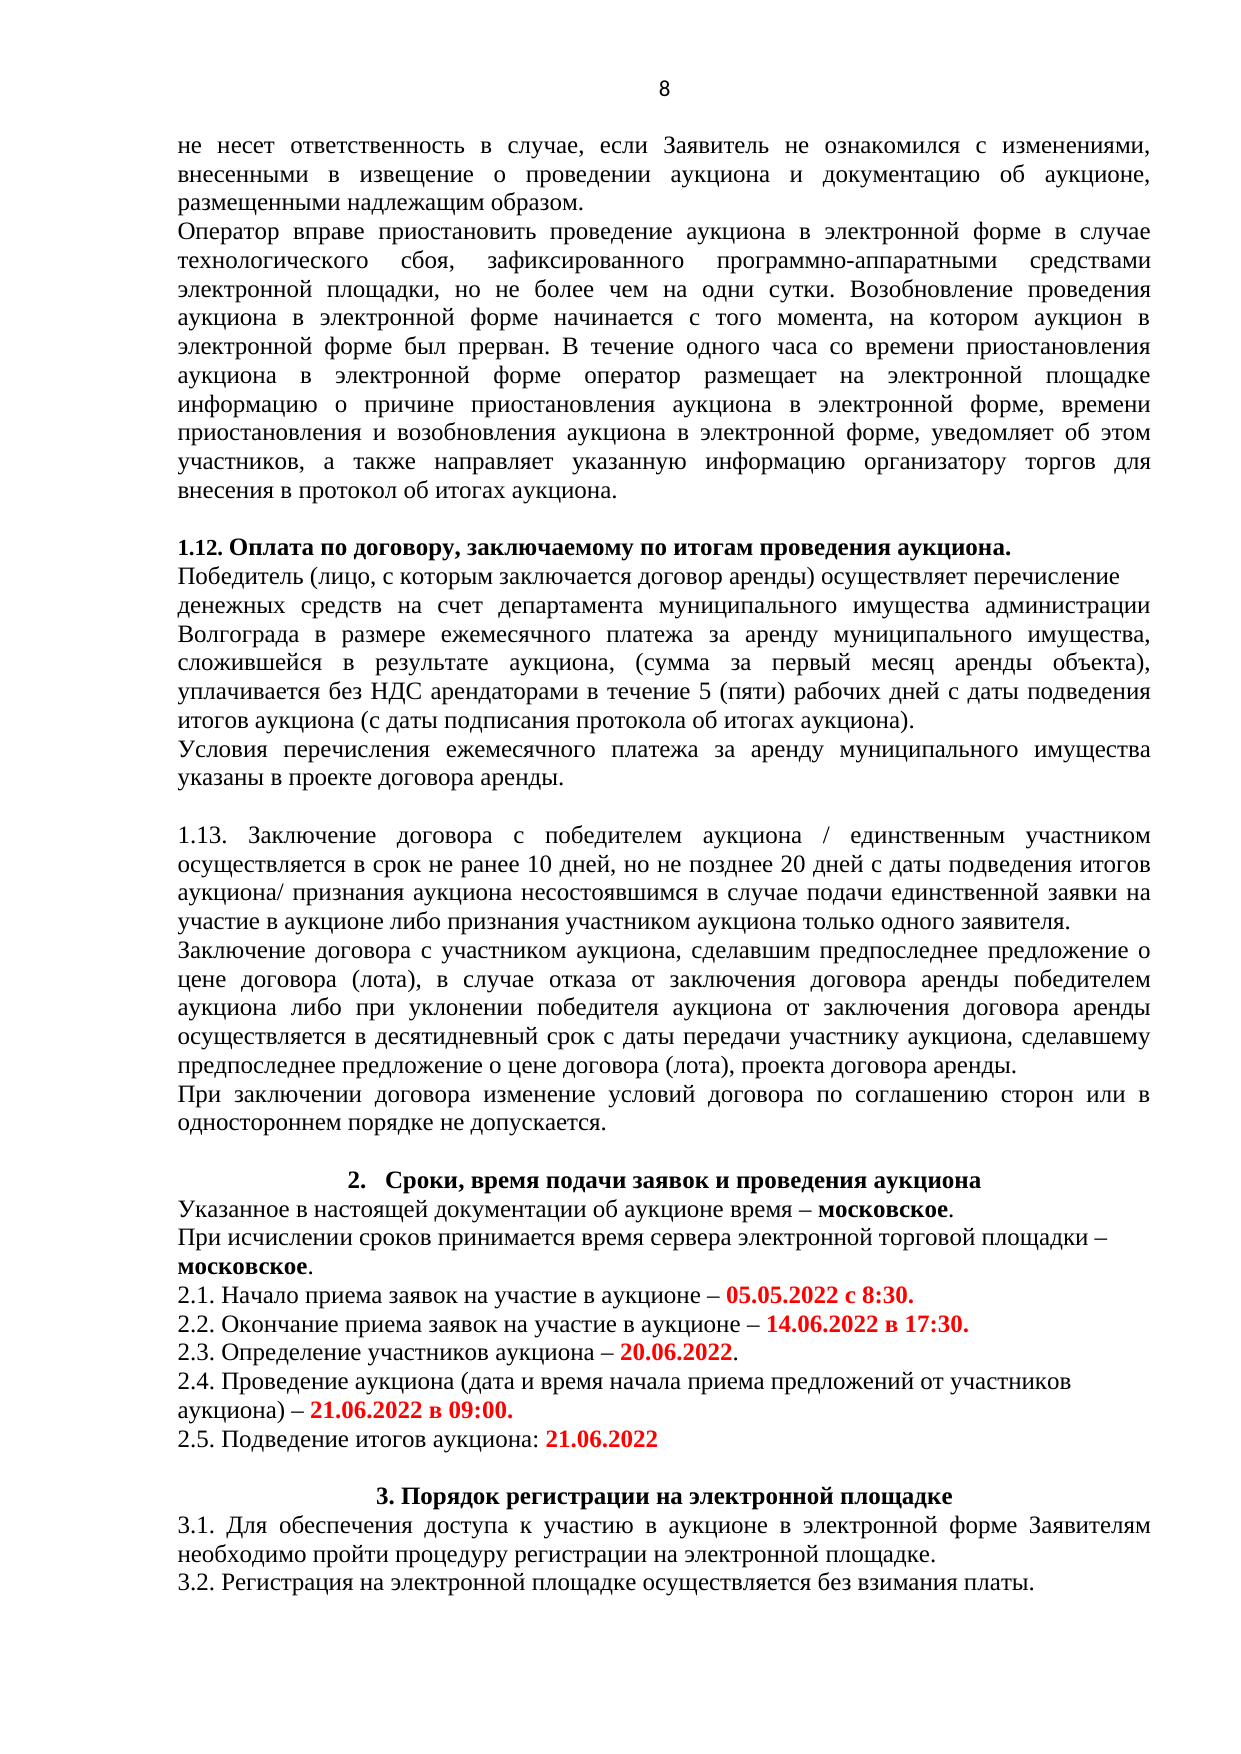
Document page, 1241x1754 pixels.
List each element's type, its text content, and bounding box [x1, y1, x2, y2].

text 2.5. Подведение итогов аукциона: 21.06.2022 [177, 1424, 1152, 1452]
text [177, 130, 1152, 216]
text Оператор вправе приостановить проведение аукциона в электронной форме в случае технологического сбоя, зафиксированного программно-аппаратными средствами электронной площадки, но не более чем на одни сутки. Возобновление проведения аукциона в электронной форме начинается с того момента, на котором аукцион в электронной форме был прерван. В течение одного часа со времени приостановления аукциона в электронной форме оператор размещает на электронной площадке информацию о причине приостановления аукциона в электронной форме, времени приостановления и возобновления аукциона в электронной форме, уведомляет об этом участников, а также направляет указанную информацию организатору торгов для внесения в протокол об итогах аукциона. [177, 216, 1152, 504]
text Условия перечисления ежемесячного платежа за аренду муниципального имущества указаны в проекте договора аренды. [177, 734, 1152, 791]
text Победитель (лицо, с которым заключается договор аренды) осуществляет перечисление [177, 561, 1152, 590]
text московское. [177, 1251, 1152, 1280]
text При заключении договора изменение условий договора по соглашению сторон или в одностороннем порядке не допускается. [177, 1079, 1152, 1136]
text денежных средств на счет департамента муниципального имущества администрации Волгограда в размере ежемесячного платежа за аренду муниципального имущества, сложившейся в результате аукциона, (сумма за первый месяц аренды объекта), уплачивается без НДС арендаторами в течение 5 (пяти) рабочих дней с даты подведения итогов аукциона (c даты подписания протокола об итогах аукциона). [177, 590, 1152, 734]
text При исчислении сроков принимается время сервера электронной торговой площадки – [177, 1222, 1152, 1251]
text 3.1. Для обеспечения доступа к участию в аукционе в электронной форме Заявителям необходимо пройти процедуру регистрации на электронной площадке. [177, 1510, 1152, 1567]
text 1.12. Оплата по договору, заключаемому по итогам проведения аукциона. [177, 532, 1152, 561]
text 2.2. Окончание приема заявок на участие в аукционе – 14.06.2022 в 17:30. [177, 1309, 1152, 1337]
text Указанное в настоящей документации об аукционе время – московское. [177, 1194, 1152, 1222]
text 2.1. Начало приема заявок на участие в аукционе – 05.05.2022 с 8:30. [177, 1280, 1152, 1309]
text 1.13. Заключение договора с победителем аукциона / единственным участником осуществляется в срок не ранее 10 дней, но не позднее 20 дней с даты подведения итогов аукциона/ признания аукциона несостоявшимся в случае подачи единственной заявки на участие в аукционе либо признания участником аукциона только одного заявителя. [177, 820, 1152, 935]
text Заключение договора с участником аукциона, сделавшим предпоследнее предложение о цене договора (лота), в случае отказа от заключения договора аренды победителем аукциона либо при уклонении победителя аукциона от заключения договора аренды осуществляется в десятидневный срок с даты передачи участнику аукциона, сделавшему предпоследнее предложение о цене договора (лота), проекта договора аренды. [177, 935, 1152, 1079]
text аукциона) – 21.06.2022 в 09:00. [177, 1395, 1152, 1424]
text 2.3. Определение участников аукциона – 20.06.2022. [177, 1337, 1152, 1366]
list Сроки, время подачи заявок и проведения аукциона [177, 1165, 1152, 1194]
text 2.4. Проведение аукциона (дата и время начала приема предложений от участников [177, 1366, 1152, 1395]
text 3. Порядок регистрации на электронной площадке [177, 1481, 1152, 1510]
text 3.2. Регистрация на электронной площадке осуществляется без взимания платы. [177, 1567, 1152, 1596]
